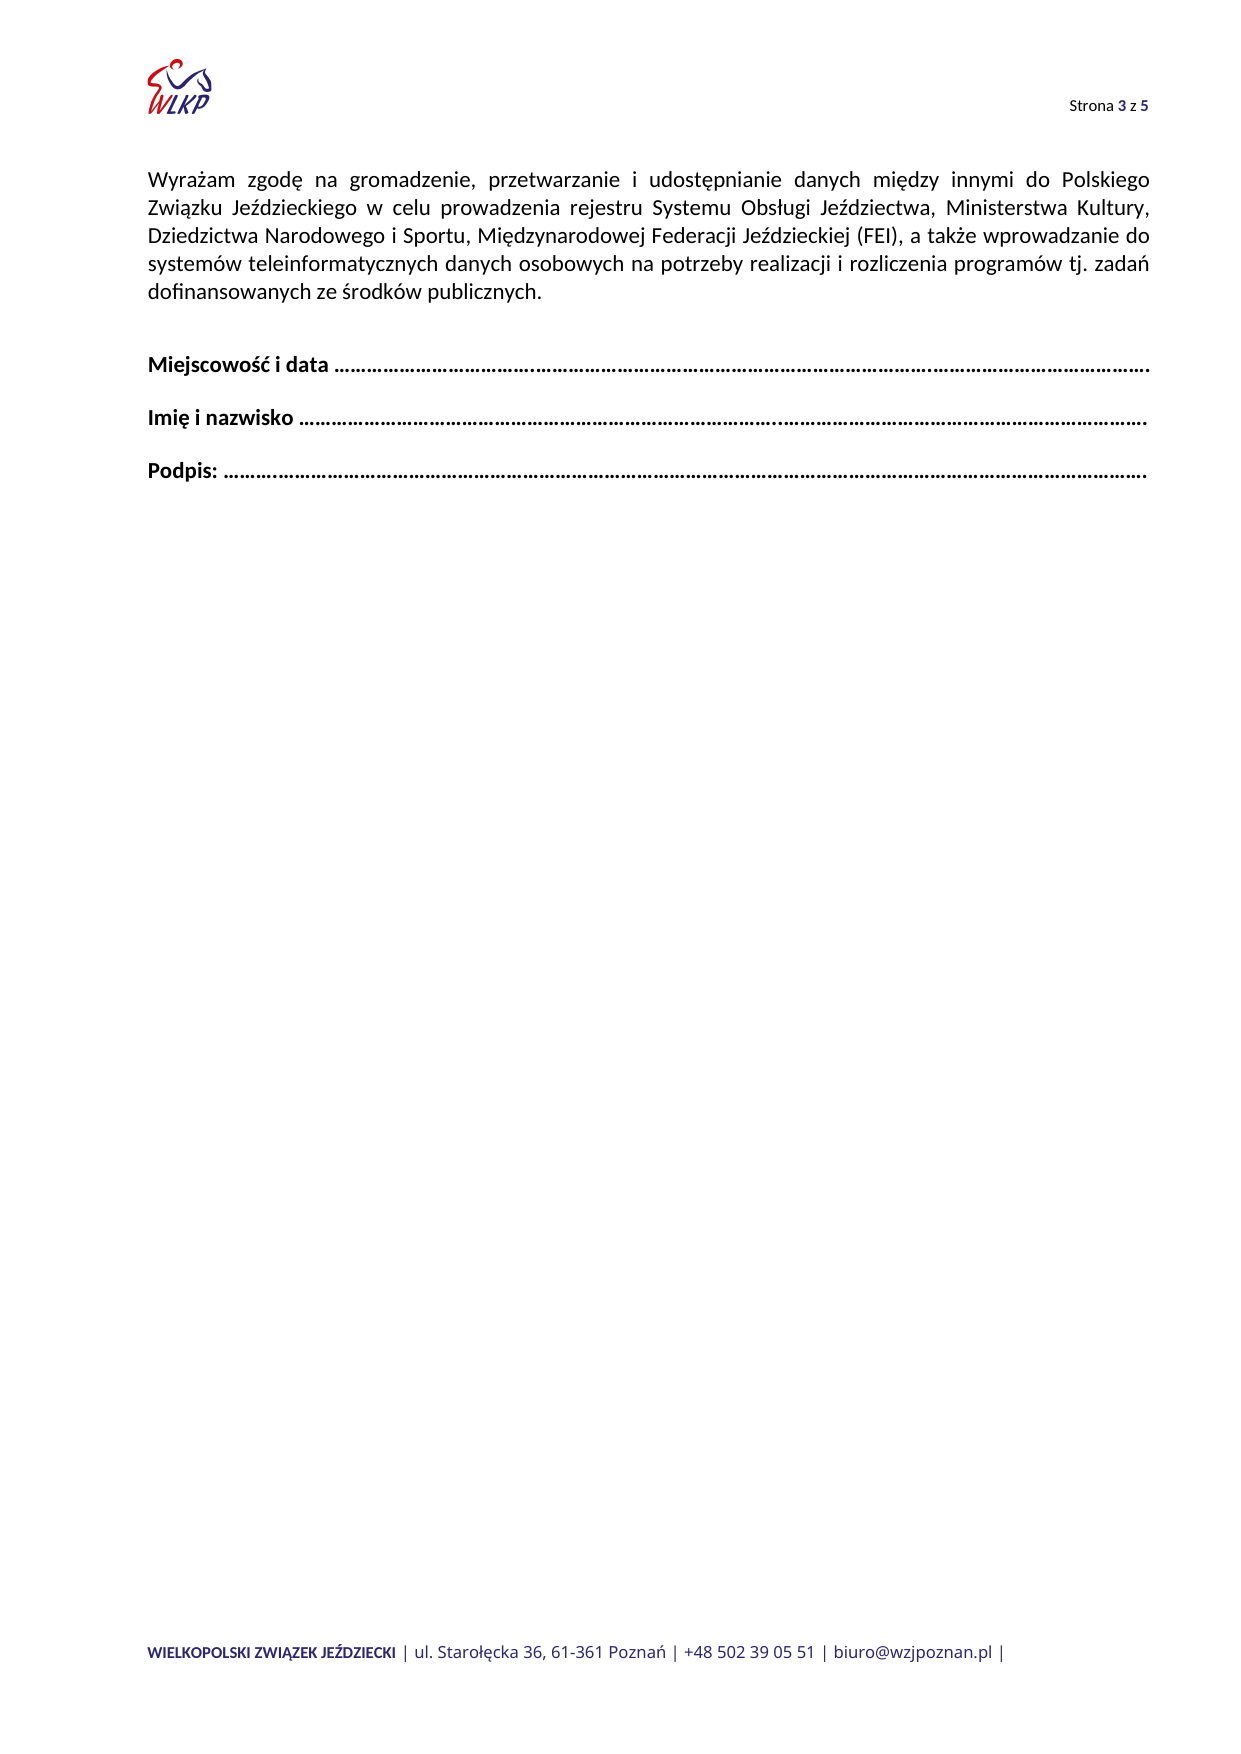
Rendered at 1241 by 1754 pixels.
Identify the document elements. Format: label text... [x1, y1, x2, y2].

picture [147, 59, 212, 114]
text Wyrażam zgodę na gromadzenie, przetwarzanie i udostępnianie danych między innymi do Polskiego Związku Jeździeckiego w celu prowadzenia rejestru Systemu Obsługi Jeździectwa, Ministerstwa Kultury, Dziedzictwa Narodowego i Sportu, Międzynarodowej Federacji Jeździeckiej (FEI), a także wprowadzanie do systemów teleinformatycznych danych osobowych na potrzeby realizacji i rozliczenia programów tj. zadań dofinansowanych ze środków publicznych. [148, 165, 1152, 305]
text Miejscowość i data ……………………………….……………………………………………………………….…………………………………. [148, 350, 1152, 378]
text Podpis: ……….……………………………………………………………………………………………………………………………………………. [148, 456, 1152, 484]
text Imię i nazwisko ……………………………………………………………………………..…………………………………………………………. [148, 403, 1152, 431]
